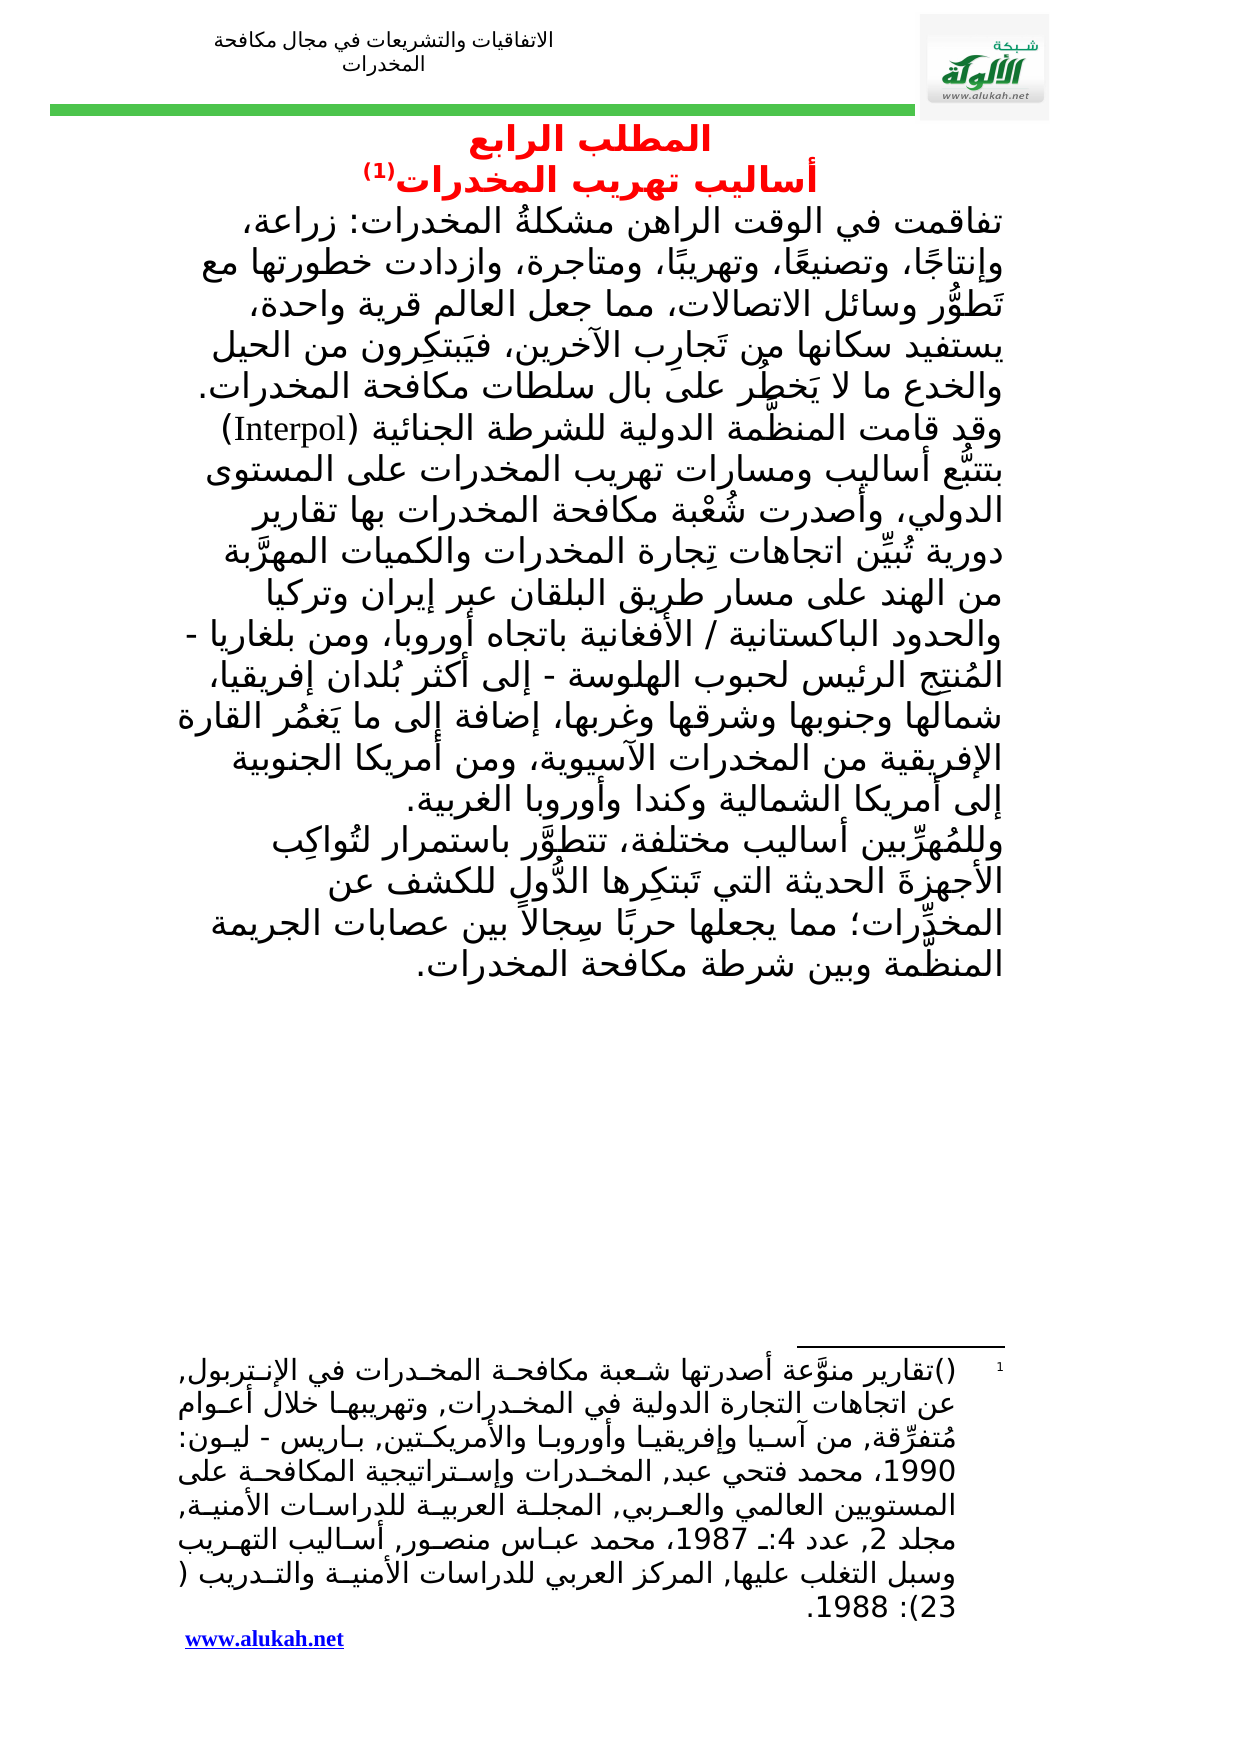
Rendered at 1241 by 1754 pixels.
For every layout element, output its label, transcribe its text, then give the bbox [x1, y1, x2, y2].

text تفاقمت في الوقت الراهن مشكلةُ المخدرات: زراعة، وإنتاجًا، وتصنيعًا، وتهريبًا، ومتاجرة، وازدادت خطورتها مع تَطوُّر وسائل الاتصالات، مما جعل العالم قرية واحدة، يستفيد سكانها من تَجارِب الآخرين، فيَبتكِرون من الحيل والخدع ما لا يَخطُر على بال سلطات مكافحة المخدرات. [177, 201, 1004, 407]
text المطلب الرابع [177, 118, 1004, 159]
text وقد قامت المنظَّمة الدولية للشرطة الجنائية (Interpol) بتتبُّع أساليب ومسارات تهريب المخدرات على المستوى الدولي، وأصدرت شُعْبة مكافحة المخدرات بها تقارير دورية تُبيِّن اتجاهات تِجارة المخدرات والكميات المهرَّبة من الهند على مسار طريق البلقان عبر إيران وتركيا والحدود الباكستانية / الأفغانية باتجاه أوروبا، ومن بلغاريا - المُنتِج الرئيس لحبوب الهلوسة - إلى أكثر بُلدان إفريقيا، شمالها وجنوبها وشرقها وغربها، إضافة إلى ما يَغمُر القارة الإفريقية من المخدرات الآسيوية، ومن أمريكا الجنوبية إلى أمريكا الشمالية وكندا وأوروبا الغربية. [177, 407, 1004, 819]
text أساليب تهريب المخدرات() [177, 159, 1004, 201]
text وللمُهرِّبين أساليب مختلفة، تتطوَّر باستمرار لتُواكِب الأجهزةَ الحديثة التي تَبتكِرها الدُّول للكشف عن المخدِّرات؛ مما يجعلها حربًا سِجالاً بين عصابات الجريمة المنظَّمة وبين شرطة مكافحة المخدرات. [177, 819, 1004, 984]
